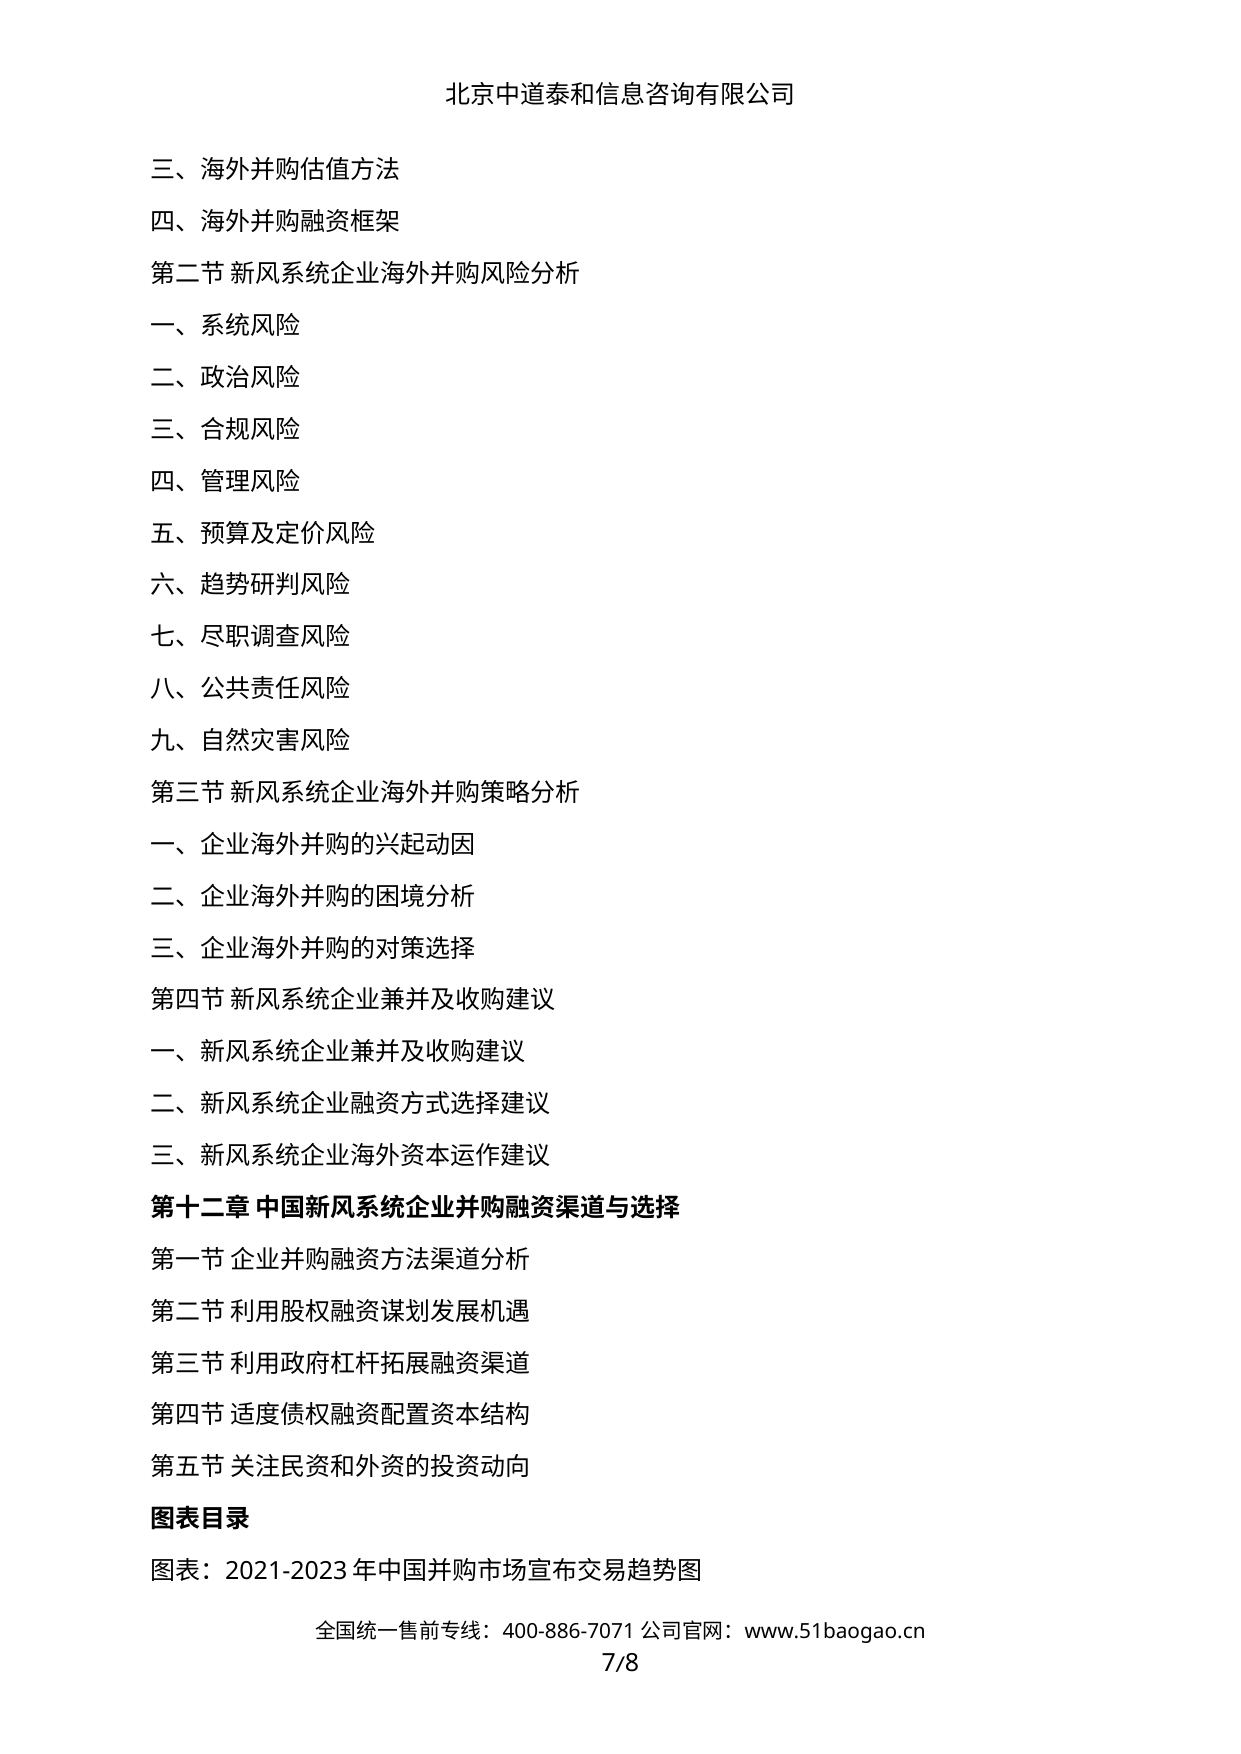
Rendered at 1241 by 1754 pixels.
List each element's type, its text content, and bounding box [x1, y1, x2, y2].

text 第二节 新风系统企业海外并购风险分析 [150, 254, 1090, 290]
text 第四节 适度债权融资配置资本结构 [150, 1395, 1090, 1431]
text 第十二章 中国新风系统企业并购融资渠道与选择 [150, 1187, 1090, 1224]
text 第四节 新风系统企业兼并及收购建议 [150, 980, 1090, 1016]
text 一、新风系统企业兼并及收购建议 [150, 1032, 1090, 1068]
text 九、自然灾害风险 [150, 721, 1090, 757]
text 一、系统风险 [150, 306, 1090, 342]
text 七、尽职调查风险 [150, 617, 1090, 653]
text 六、趋势研判风险 [150, 565, 1090, 601]
text 图表目录 [150, 1499, 1090, 1535]
text 二、新风系统企业融资方式选择建议 [150, 1084, 1090, 1120]
text 四、海外并购融资框架 [150, 202, 1090, 238]
text 四、管理风险 [150, 461, 1090, 497]
text 一、企业海外并购的兴起动因 [150, 824, 1090, 861]
text 第一节 企业并购融资方法渠道分析 [150, 1239, 1090, 1276]
text 第二节 利用股权融资谋划发展机遇 [150, 1291, 1090, 1327]
text 八、公共责任风险 [150, 669, 1090, 705]
text 三、企业海外并购的对策选择 [150, 928, 1090, 964]
text 三、海外并购估值方法 [150, 150, 1090, 186]
text 二、企业海外并购的困境分析 [150, 876, 1090, 912]
text 三、合规风险 [150, 409, 1090, 446]
text 五、预算及定价风险 [150, 513, 1090, 549]
text 第五节 关注民资和外资的投资动向 [150, 1447, 1090, 1483]
text 第三节 新风系统企业海外并购策略分析 [150, 772, 1090, 809]
text 第三节 利用政府杠杆拓展融资渠道 [150, 1343, 1090, 1379]
text 三、新风系统企业海外资本运作建议 [150, 1136, 1090, 1172]
text 二、政治风险 [150, 357, 1090, 394]
text 图表：2021-2023年中国并购市场宣布交易趋势图 [150, 1551, 1090, 1587]
